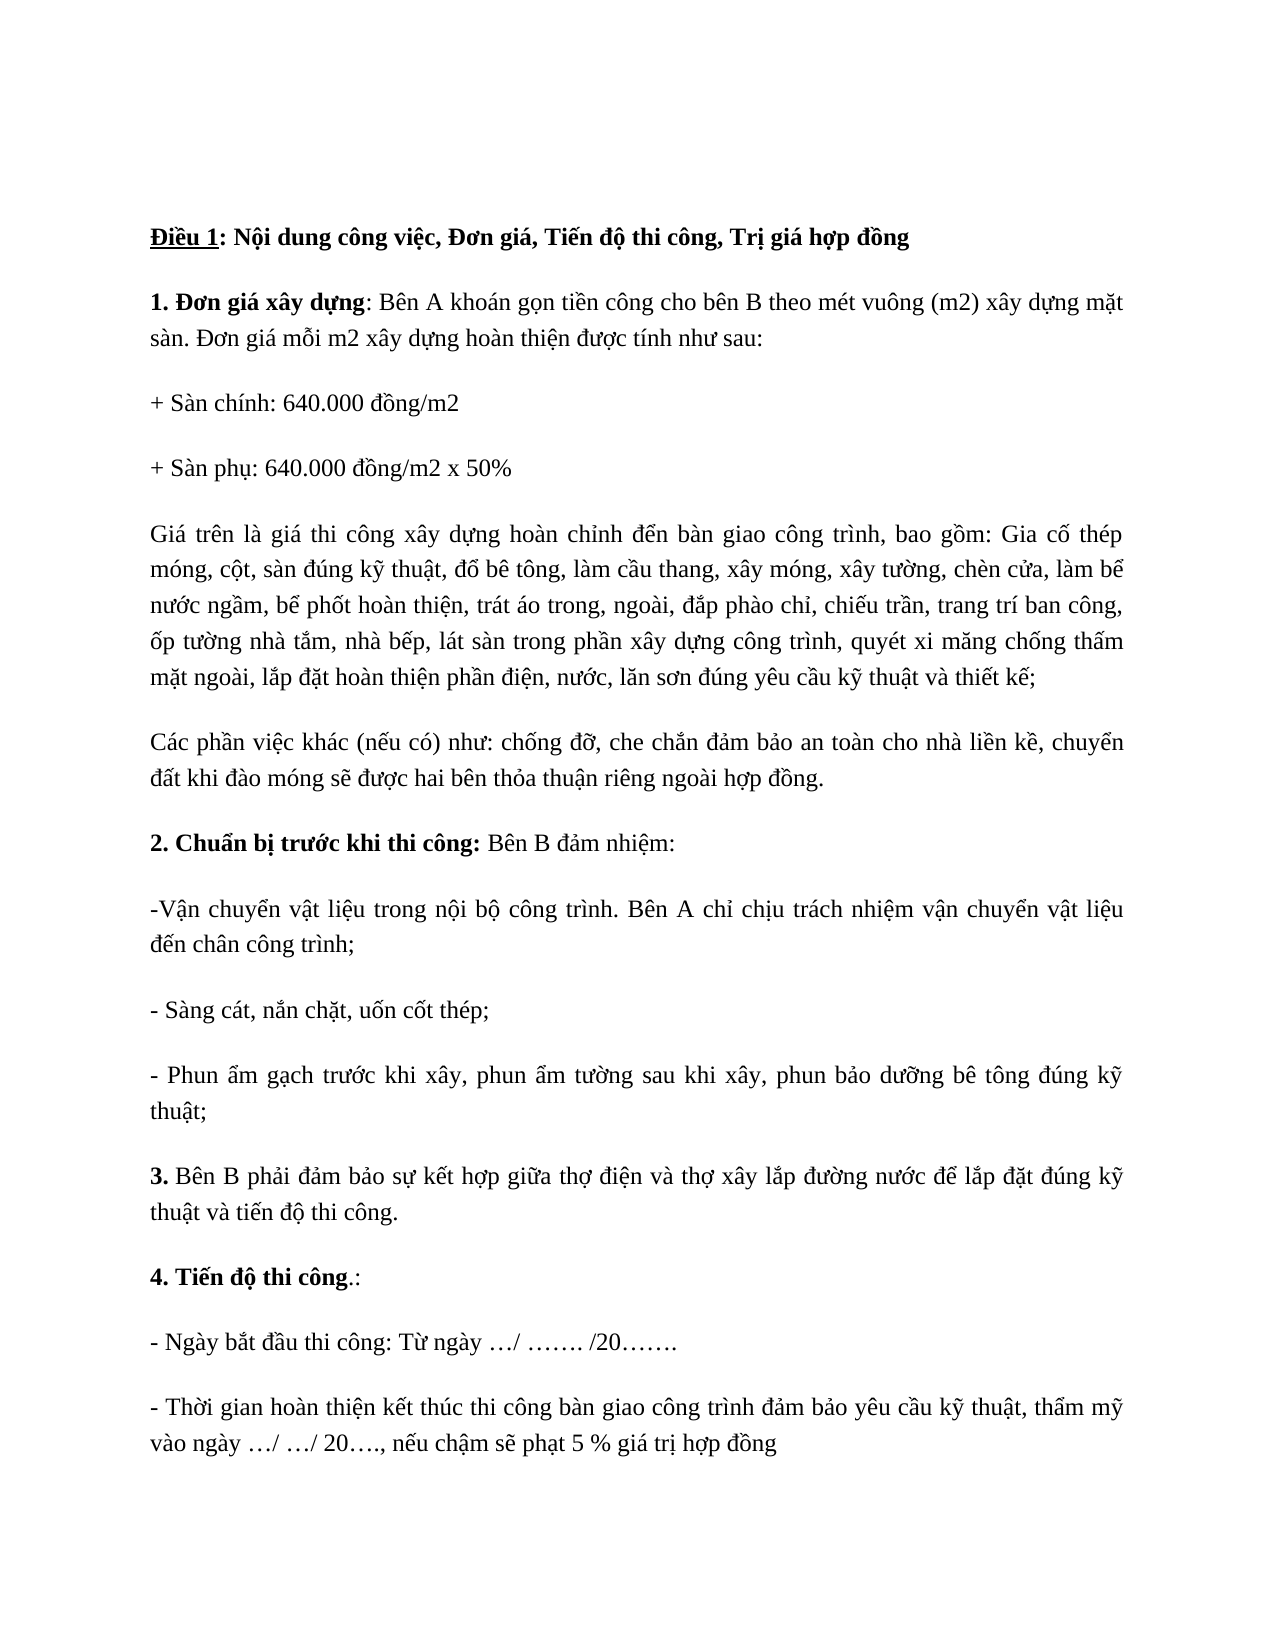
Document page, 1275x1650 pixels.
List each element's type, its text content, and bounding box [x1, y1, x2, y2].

text 4. Tiến độ thi công.: [150, 1255, 1125, 1291]
text - Sàng cát, nắn chặt, uốn cốt thép; [150, 987, 1125, 1023]
text + Sàn phụ: 640.000 đồng/m2 x 50% [150, 446, 1125, 482]
text 2. Chuẩn bị trước khi thi công: Bên B đảm nhiệm: [150, 821, 1125, 857]
text - Thời gian hoàn thiện kết thúc thi công bàn giao công trình đảm bảo yêu cầu kỹ thuật, thẩm mỹ vào ngày …/ …/ 20…., nếu chậm sẽ phạt 5 % giá trị hợp đồng [150, 1385, 1125, 1457]
text - Ngày bắt đầu thi công: Từ ngày …/ ……. /20……. [150, 1320, 1125, 1356]
text + Sàn chính: 640.000 đồng/m2 [150, 381, 1125, 417]
text - Phun ẩm gạch trước khi xây, phun ẩm tường sau khi xây, phun bảo dưỡng bê tông đúng kỹ thuật; [150, 1053, 1125, 1124]
text Giá trên là giá thi công xây dựng hoàn chỉnh đển bàn giao công trình, bao gồm: Gia cố thép móng, cột, sàn đúng kỹ thuật, đổ bê tông, làm cầu thang, xây móng, xây tường, chèn cửa, làm bể nước ngầm, bể phốt hoàn thiện, trát áo trong, ngoài, đắp phào chỉ, chiếu trần, trang trí ban công, ốp tường nhà tắm, nhà bếp, lát sàn trong phần xây dựng công trình, quyét xi măng chống thấm mặt ngoài, lắp đặt hoàn thiện phần điện, nước, lăn sơn đúng yêu cầu kỹ thuật và thiết kế; [150, 511, 1125, 691]
text Các phần việc khác (nếu có) như: chống đỡ, che chắn đảm bảo an toàn cho nhà liền kề, chuyển đất khi đào móng sẽ được hai bên thỏa thuận riêng ngoài hợp đồng. [150, 720, 1125, 792]
text 3. Bên B phải đảm bảo sự kết hợp giữa thợ điện và thợ xây lắp đường nước để lắp đặt đúng kỹ thuật và tiến độ thi công. [150, 1154, 1125, 1226]
text -Vận chuyển vật liệu trong nội bộ công trình. Bên A chỉ chịu trách nhiệm vận chuyển vật liệu đến chân công trình; [150, 886, 1125, 958]
text 1. Đơn giá xây dựng: Bên A khoán gọn tiền công cho bên B theo mét vuông (m2) xây dựng mặt sàn. Đơn giá mỗi m2 xây dựng hoàn thiện được tính như sau: [150, 280, 1125, 352]
text Điều 1: Nội dung công việc, Đơn giá, Tiến độ thi công, Trị giá hợp đồng [150, 215, 1125, 251]
